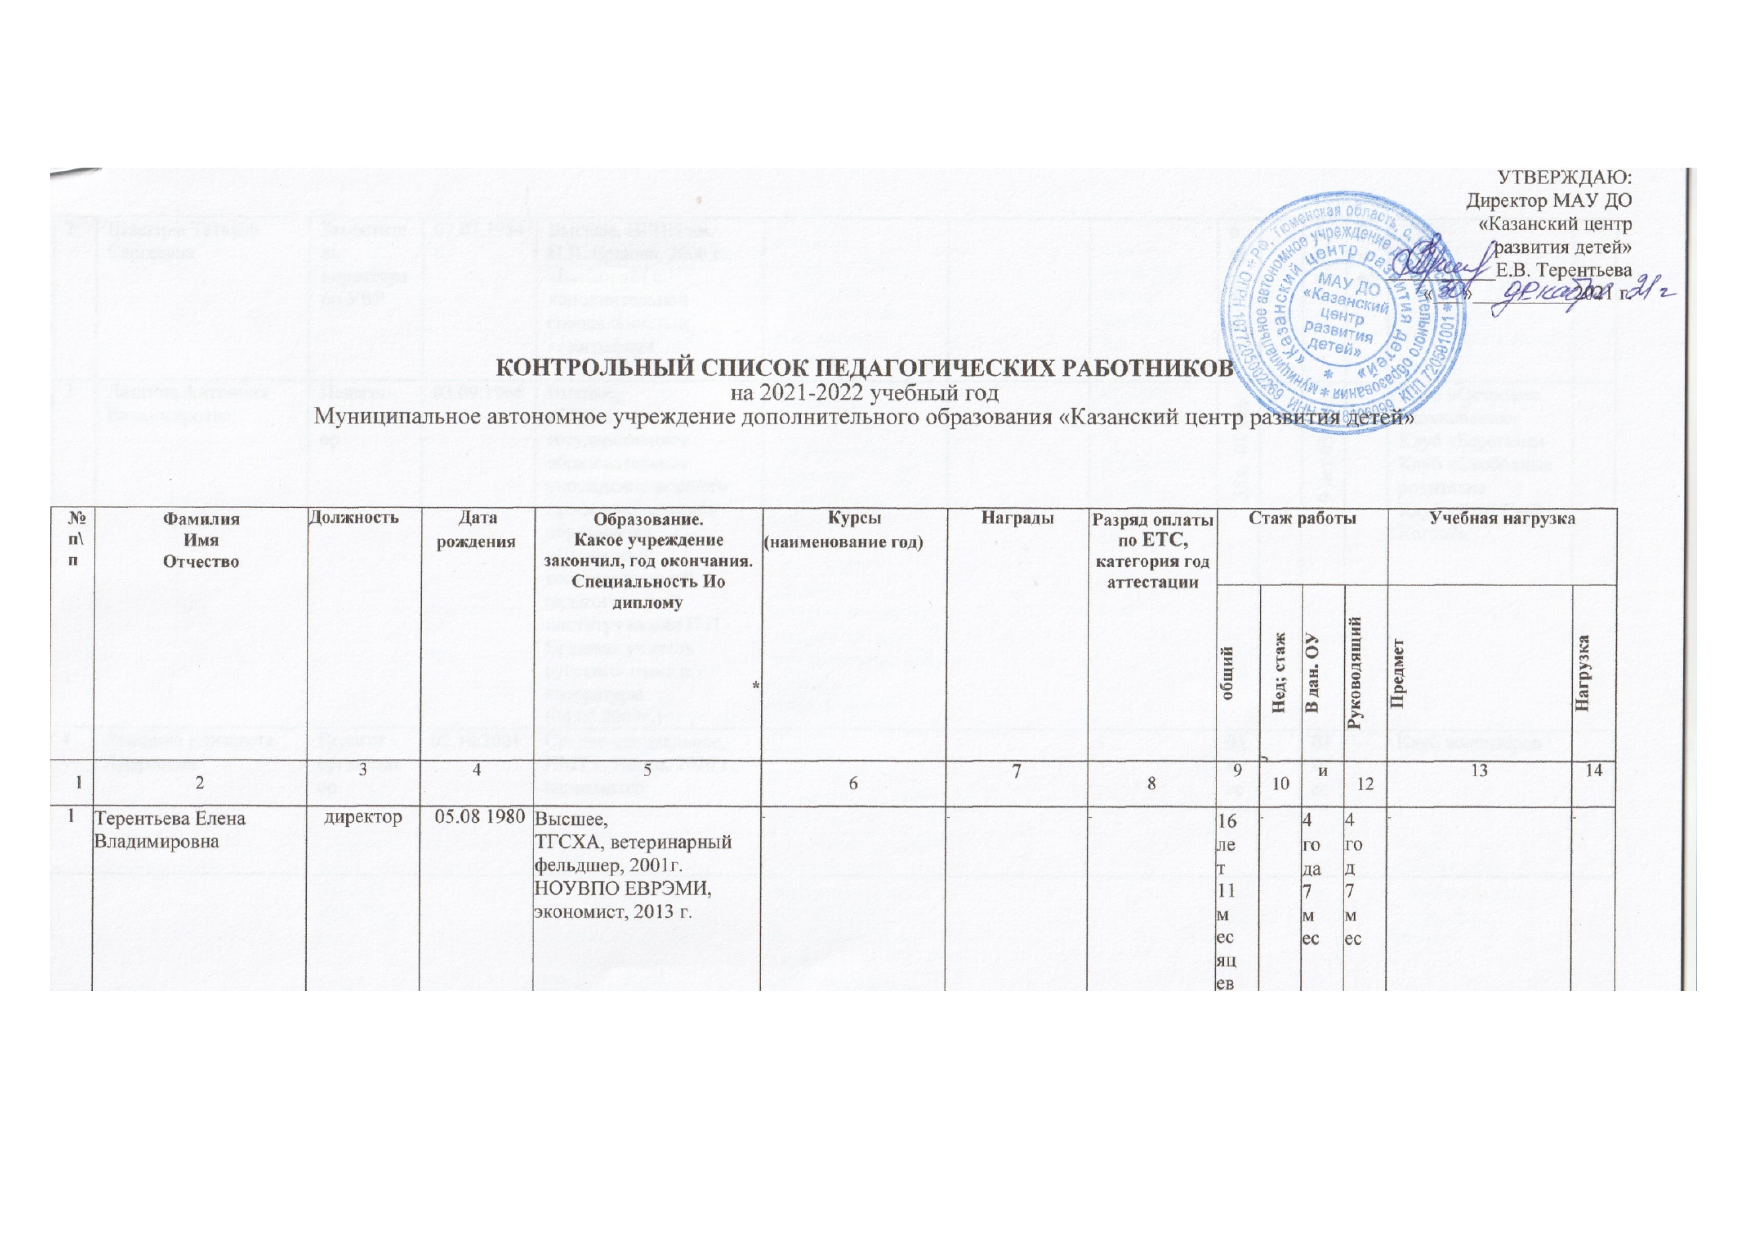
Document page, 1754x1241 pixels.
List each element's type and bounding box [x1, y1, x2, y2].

picture [51, 169, 1696, 991]
